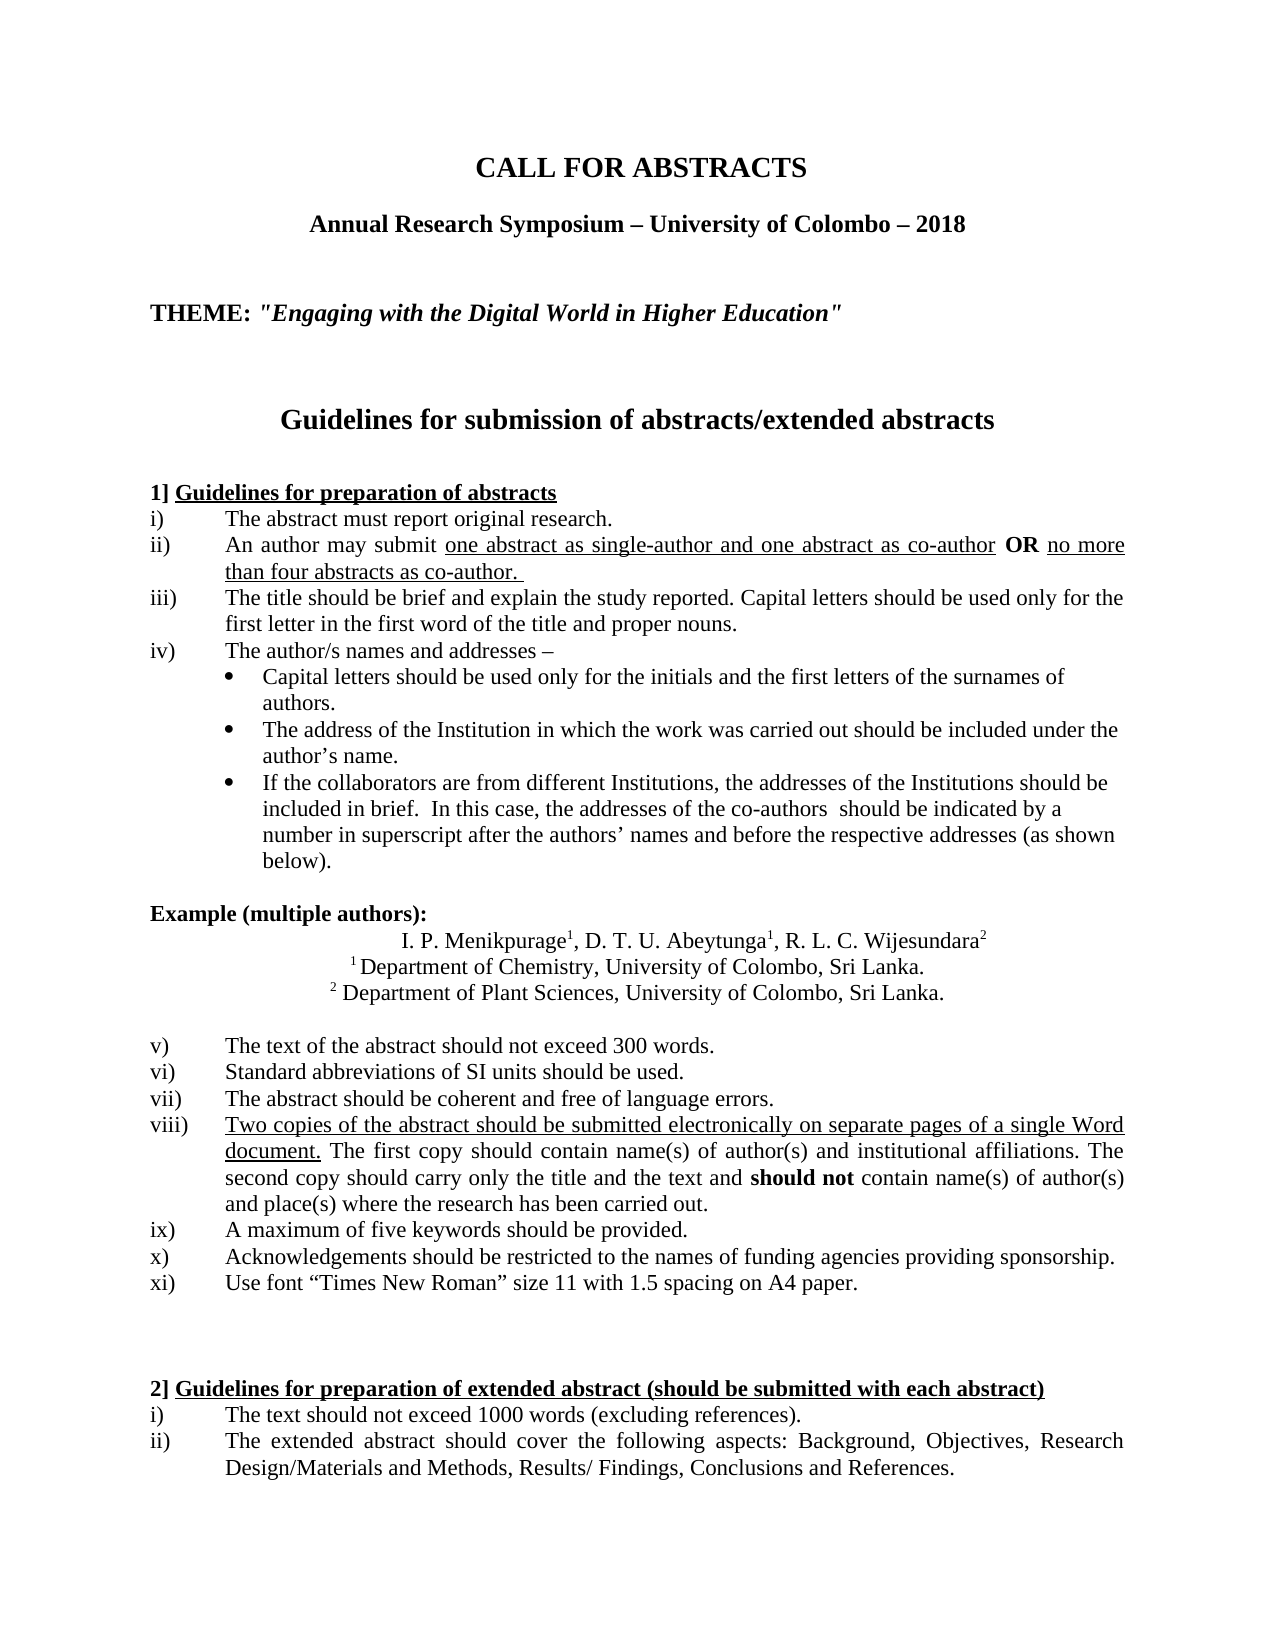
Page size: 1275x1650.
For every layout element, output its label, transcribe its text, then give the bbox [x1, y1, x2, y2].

text Guidelines for submission of abstracts/extended abstracts [150, 402, 1125, 436]
text I. P. Menikpurage1, D. T. U. Abeytunga1, R. L. C. Wijesundara2 [262, 927, 1125, 953]
subtitle Capital letters should be used only for the initials and the first letters of the surnames of authors. [225, 663, 1125, 716]
text 1 Department of Chemistry, University of Colombo, Sri Lanka. [150, 953, 1125, 979]
list A maximum of five keywords should be provided. [150, 1217, 1125, 1243]
text 2 Department of Plant Sciences, University of Colombo, Sri Lanka. [150, 979, 1125, 1006]
list The abstract must report original research. [150, 505, 1125, 531]
list The extended abstract should cover the following aspects: Background, Objectives, Research Design/Materials and Methods, Results/ Findings, Conclusions and References. [150, 1427, 1125, 1480]
list Use font “Times New Roman” size 11 with 1.5 spacing on A4 paper. [150, 1269, 1125, 1296]
list The abstract should be coherent and free of language errors. [150, 1085, 1125, 1111]
list Standard abbreviations of SI units should be used. [150, 1058, 1125, 1085]
text CALL FOR ABSTRACTS [157, 150, 1125, 183]
text 1] Guidelines for preparation of abstracts [150, 479, 1125, 505]
text Annual Research Symposium – University of Colombo – 2018 [150, 209, 1125, 238]
text THEME: "Engaging with the Digital World in Higher Education" [150, 298, 1125, 327]
list The text should not exceed 1000 words (excluding references). [150, 1401, 1125, 1427]
list The address of the Institution in which the work was carried out should be included under the author’s name. [225, 716, 1125, 768]
list An author may submit one abstract as single-author and one abstract as co-author OR no more than four abstracts as co-author. [150, 531, 1125, 584]
text 2] Guidelines for preparation of extended abstract (should be submitted with each abstract) [150, 1375, 1125, 1401]
list Acknowledgements should be restricted to the names of funding agencies providing sponsorship. [150, 1243, 1125, 1269]
list The author/s names and addresses – [150, 637, 1125, 663]
text Example (multiple authors): [150, 900, 1125, 927]
subtitle The text of the abstract should not exceed 300 words. [150, 1032, 1125, 1058]
list The title should be brief and explain the study reported. Capital letters should be used only for the first letter in the first word of the title and proper nouns. [150, 584, 1125, 637]
list If the collaborators are from different Institutions, the addresses of the Institutions should be included in brief. In this case, the addresses of the co-authors should be indicated by a number in superscript after the authors’ names and before the respective addresses (as shown below). [225, 768, 1125, 874]
list Two copies of the abstract should be submitted electronically on separate pages of a single Word document. The first copy should contain name(s) of author(s) and institutional affiliations. The second copy should carry only the title and the text and should not contain name(s) of author(s) and place(s) where the research has been carried out. [150, 1111, 1125, 1217]
